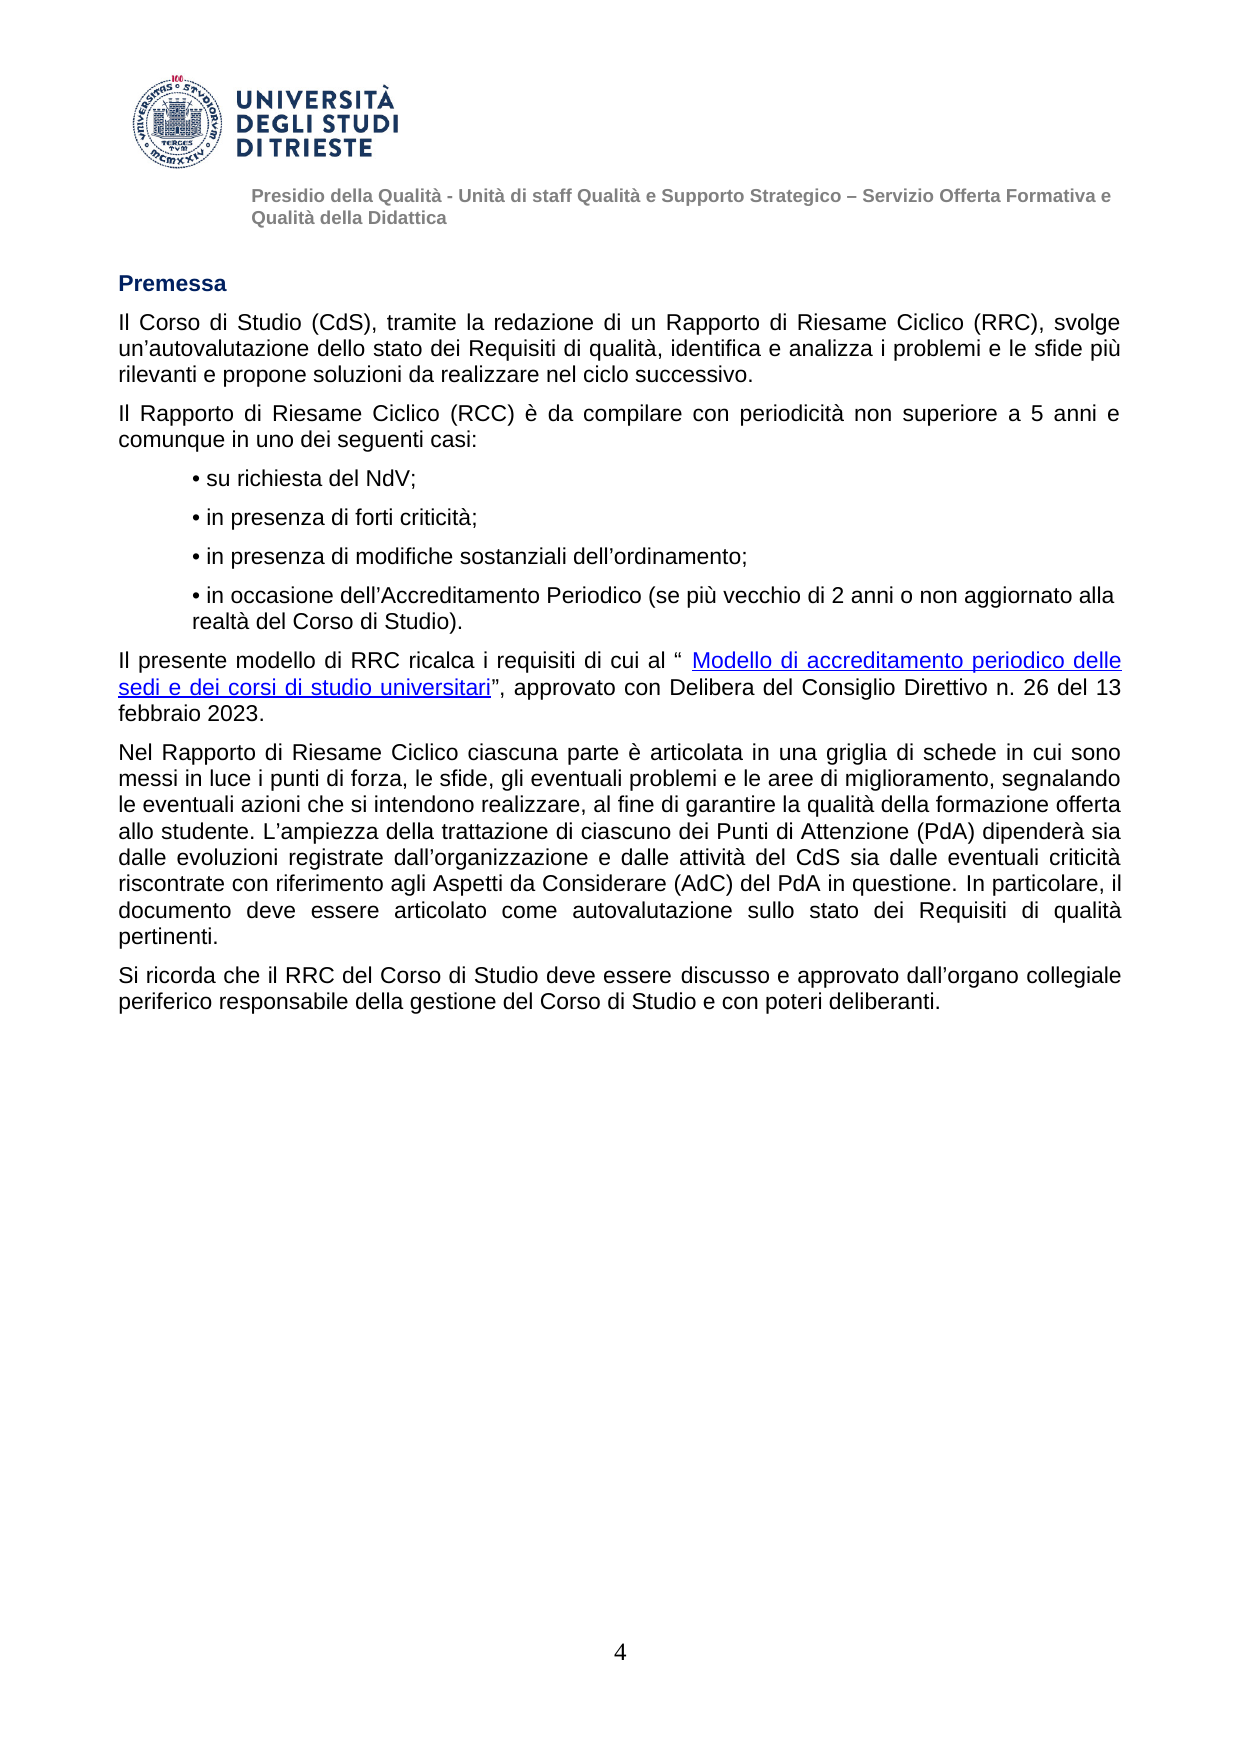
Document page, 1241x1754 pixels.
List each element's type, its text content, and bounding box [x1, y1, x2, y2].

text • in presenza di modifiche sostanziali dell’ordinamento; [192, 543, 1122, 569]
text Il Rapporto di Riesame Ciclico (RCC) è da compilare con periodicità non superiore a 5 anni e comunque in uno dei seguenti casi: [118, 400, 1122, 453]
text Si ricorda che il RRC del Corso di Studio deve essere discusso e approvato dall’organo collegiale periferico responsabile della gestione del Corso di Studio e con poteri deliberanti. [118, 962, 1122, 1015]
text • su richiesta del NdV; [192, 465, 1122, 492]
picture [118, 59, 415, 186]
text • in presenza di forti criticità; [192, 504, 1122, 531]
text Premessa [118, 270, 1107, 296]
text Il presente modello di RRC ricalca i requisiti di cui al “ Modello di accreditamento periodico delle sedi e dei corsi di studio universitari”, approvato con Delibera del Consiglio Direttivo n. 26 del 13 febbraio 2023. [118, 647, 1122, 726]
text • in occasione dell’Accreditamento Periodico (se più vecchio di 2 anni o non aggiornato alla realtà del Corso di Studio). [192, 582, 1122, 634]
text Il Corso di Studio (CdS), tramite la redazione di un Rapporto di Riesame Ciclico (RRC), svolge un’autovalutazione dello stato dei Requisiti di qualità, identifica e analizza i problemi e le sfide più rilevanti e propone soluzioni da realizzare nel ciclo successivo. [118, 308, 1122, 388]
text Nel Rapporto di Riesame Ciclico ciascuna parte è articolata in una griglia di schede in cui sono messi in luce i punti di forza, le sfide, gli eventuali problemi e le aree di miglioramento, segnalando le eventuali azioni che si intendono realizzare, al fine di garantire la qualità della formazione offerta allo studente. L’ampiezza della trattazione di ciascuno dei Punti di Attenzione (PdA) dipenderà sia dalle evoluzioni registrate dall’organizzazione e dalle attività del CdS sia dalle eventuali criticità riscontrate con riferimento agli Aspetti da Considerare (AdC) del PdA in questione. In particolare, il documento deve essere articolato come autovalutazione sullo stato dei Requisiti di qualità pertinenti. [118, 739, 1122, 949]
